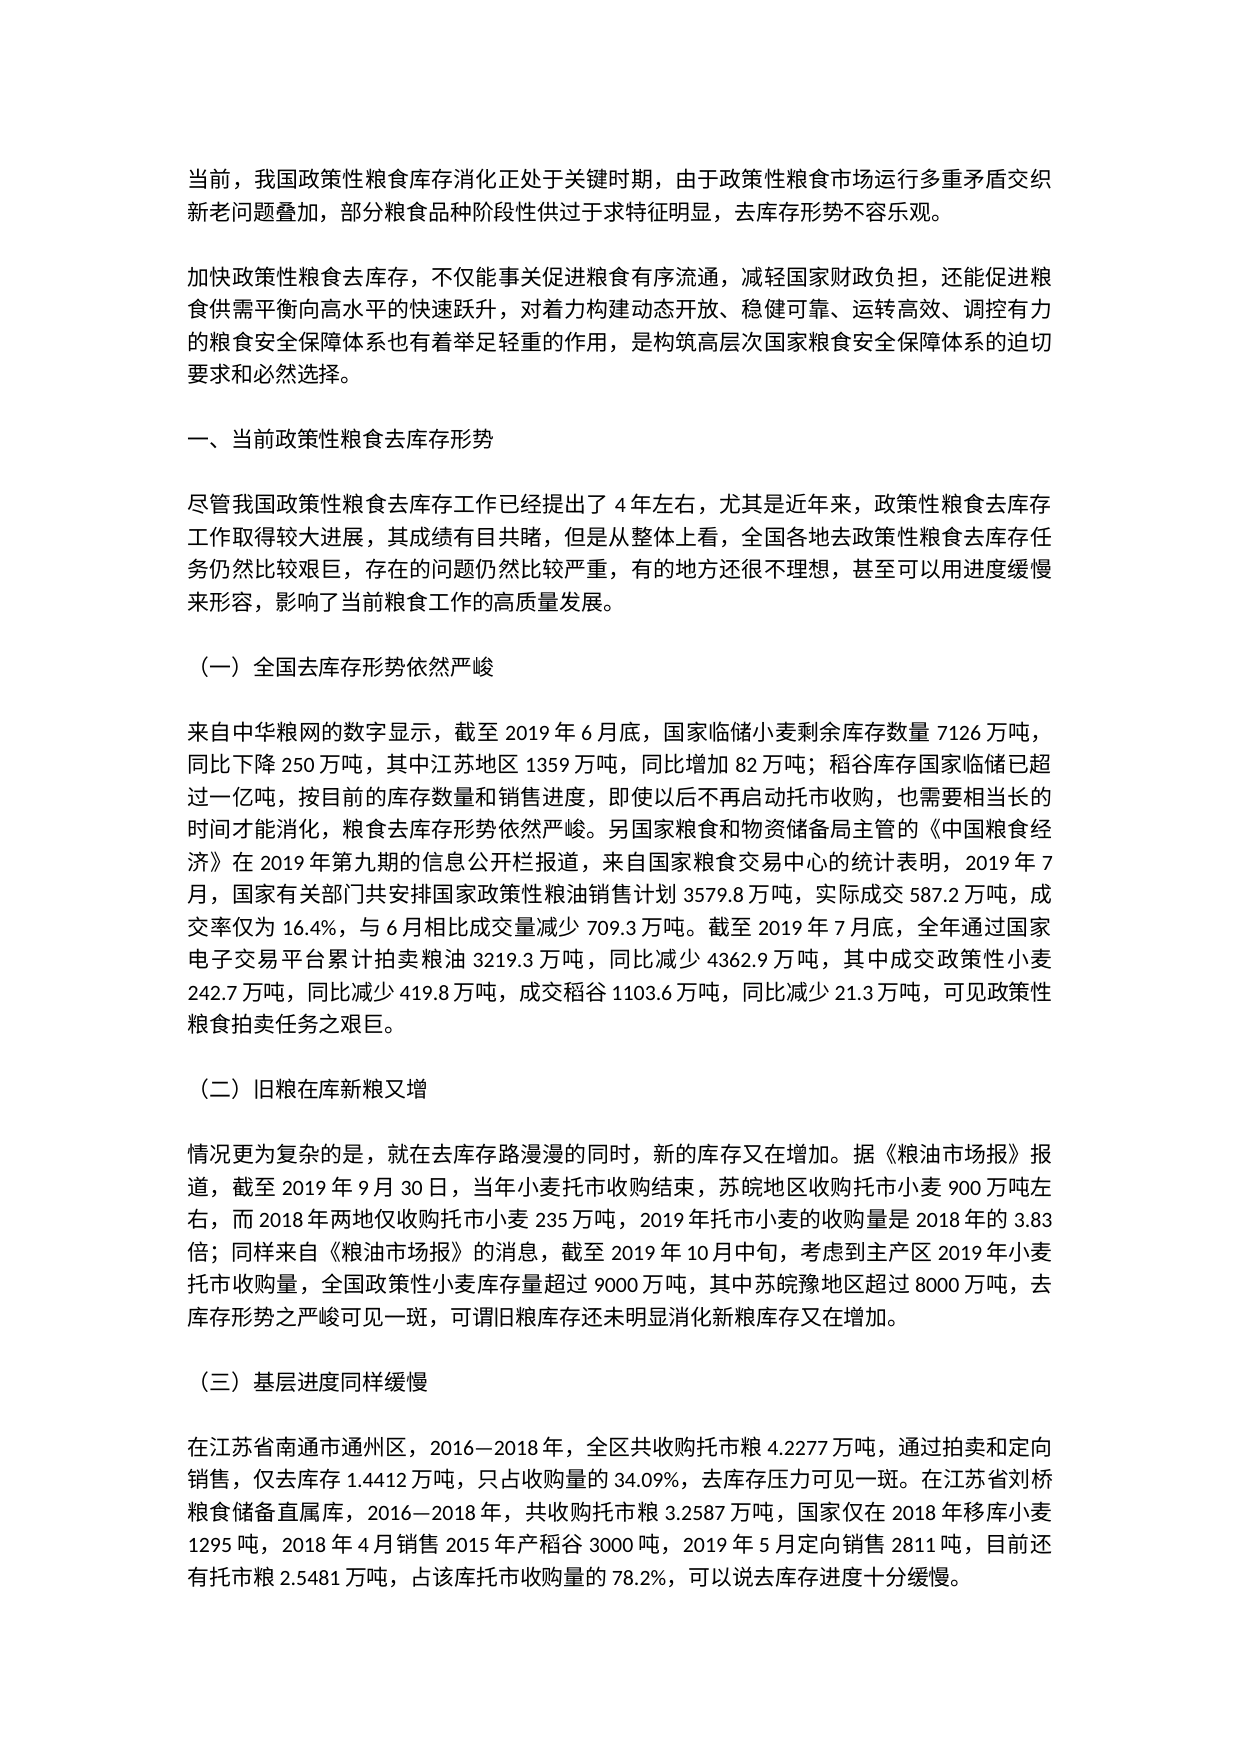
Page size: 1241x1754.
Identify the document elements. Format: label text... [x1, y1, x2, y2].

text 来自中华粮网的数字显示，截至2019年6月底，国家临储小麦剩余库存数量7126万吨，同比下降250万吨，其中江苏地区1359万吨，同比增加82万吨；稻谷库存国家临储已超过一亿吨，按目前的库存数量和销售进度，即使以后不再启动托市收购，也需要相当长的时间才能消化，粮食去库存形势依然严峻。另国家粮食和物资储备局主管的《中国粮食经济》在2019年第九期的信息公开栏报道，来自国家粮食交易中心的统计表明，2019年7月，国家有关部门共安排国家政策性粮油销售计划3579.8万吨，实际成交587.2万吨，成交率仅为16.4%，与6月相比成交量减少709.3万吨。截至2019年7月底，全年通过国家电子交易平台累计拍卖粮油3219.3万吨，同比减少4362.9万吨，其中成交政策性小麦242.7万吨，同比减少419.8万吨，成交稻谷1103.6万吨，同比减少21.3万吨，可见政策性粮食拍卖任务之艰巨。 [187, 714, 1053, 1039]
text 在江苏省南通市通州区，2016—2018年，全区共收购托市粮4.2277万吨，通过拍卖和定向销售，仅去库存1.4412万吨，只占收购量的34.09%，去库存压力可见一斑。在江苏省刘桥粮食储备直属库，2016—2018年，共收购托市粮3.2587万吨，国家仅在2018年移库小麦1295吨，2018年4月销售2015年产稻谷3000吨，2019年5月定向销售2811吨，目前还有托市粮2.5481万吨，占该库托市收购量的78.2%，可以说去库存进度十分缓慢。 [187, 1429, 1053, 1592]
text 情况更为复杂的是，就在去库存路漫漫的同时，新的库存又在增加。据《粮油市场报》报道，截至2019年9月30日，当年小麦托市收购结束，苏皖地区收购托市小麦900万吨左右，而2018年两地仅收购托市小麦235万吨，2019年托市小麦的收购量是2018年的3.83倍；同样来自《粮油市场报》的消息，截至2019年10月中旬，考虑到主产区2019年小麦托市收购量，全国政策性小麦库存量超过9000万吨，其中苏皖豫地区超过8000万吨，去库存形势之严峻可见一斑，可谓旧粮库存还未明显消化新粮库存又在增加。 [187, 1137, 1053, 1332]
text （二）旧粮在库新粮又增 [187, 1072, 1053, 1104]
text 加快政策性粮食去库存，不仅能事关促进粮食有序流通，减轻国家财政负担，还能促进粮食供需平衡向高水平的快速跃升，对着力构建动态开放、稳健可靠、运转高效、调控有力的粮食安全保障体系也有着举足轻重的作用，是构筑高层次国家粮食安全保障体系的迫切要求和必然选择。 [187, 259, 1053, 389]
text （一）全国去库存形势依然严峻 [187, 649, 1053, 682]
text 尽管我国政策性粮食去库存工作已经提出了4年左右，尤其是近年来，政策性粮食去库存工作取得较大进展，其成绩有目共睹，但是从整体上看，全国各地去政策性粮食去库存任务仍然比较艰巨，存在的问题仍然比较严重，有的地方还很不理想，甚至可以用进度缓慢来形容，影响了当前粮食工作的高质量发展。 [187, 487, 1053, 617]
text 当前，我国政策性粮食库存消化正处于关键时期，由于政策性粮食市场运行多重矛盾交织、新老问题叠加，部分粮食品种阶段性供过于求特征明显，去库存形势不容乐观。 [187, 162, 1053, 227]
text （三）基层进度同样缓慢 [187, 1364, 1053, 1397]
text 一、当前政策性粮食去库存形势 [187, 422, 1053, 454]
